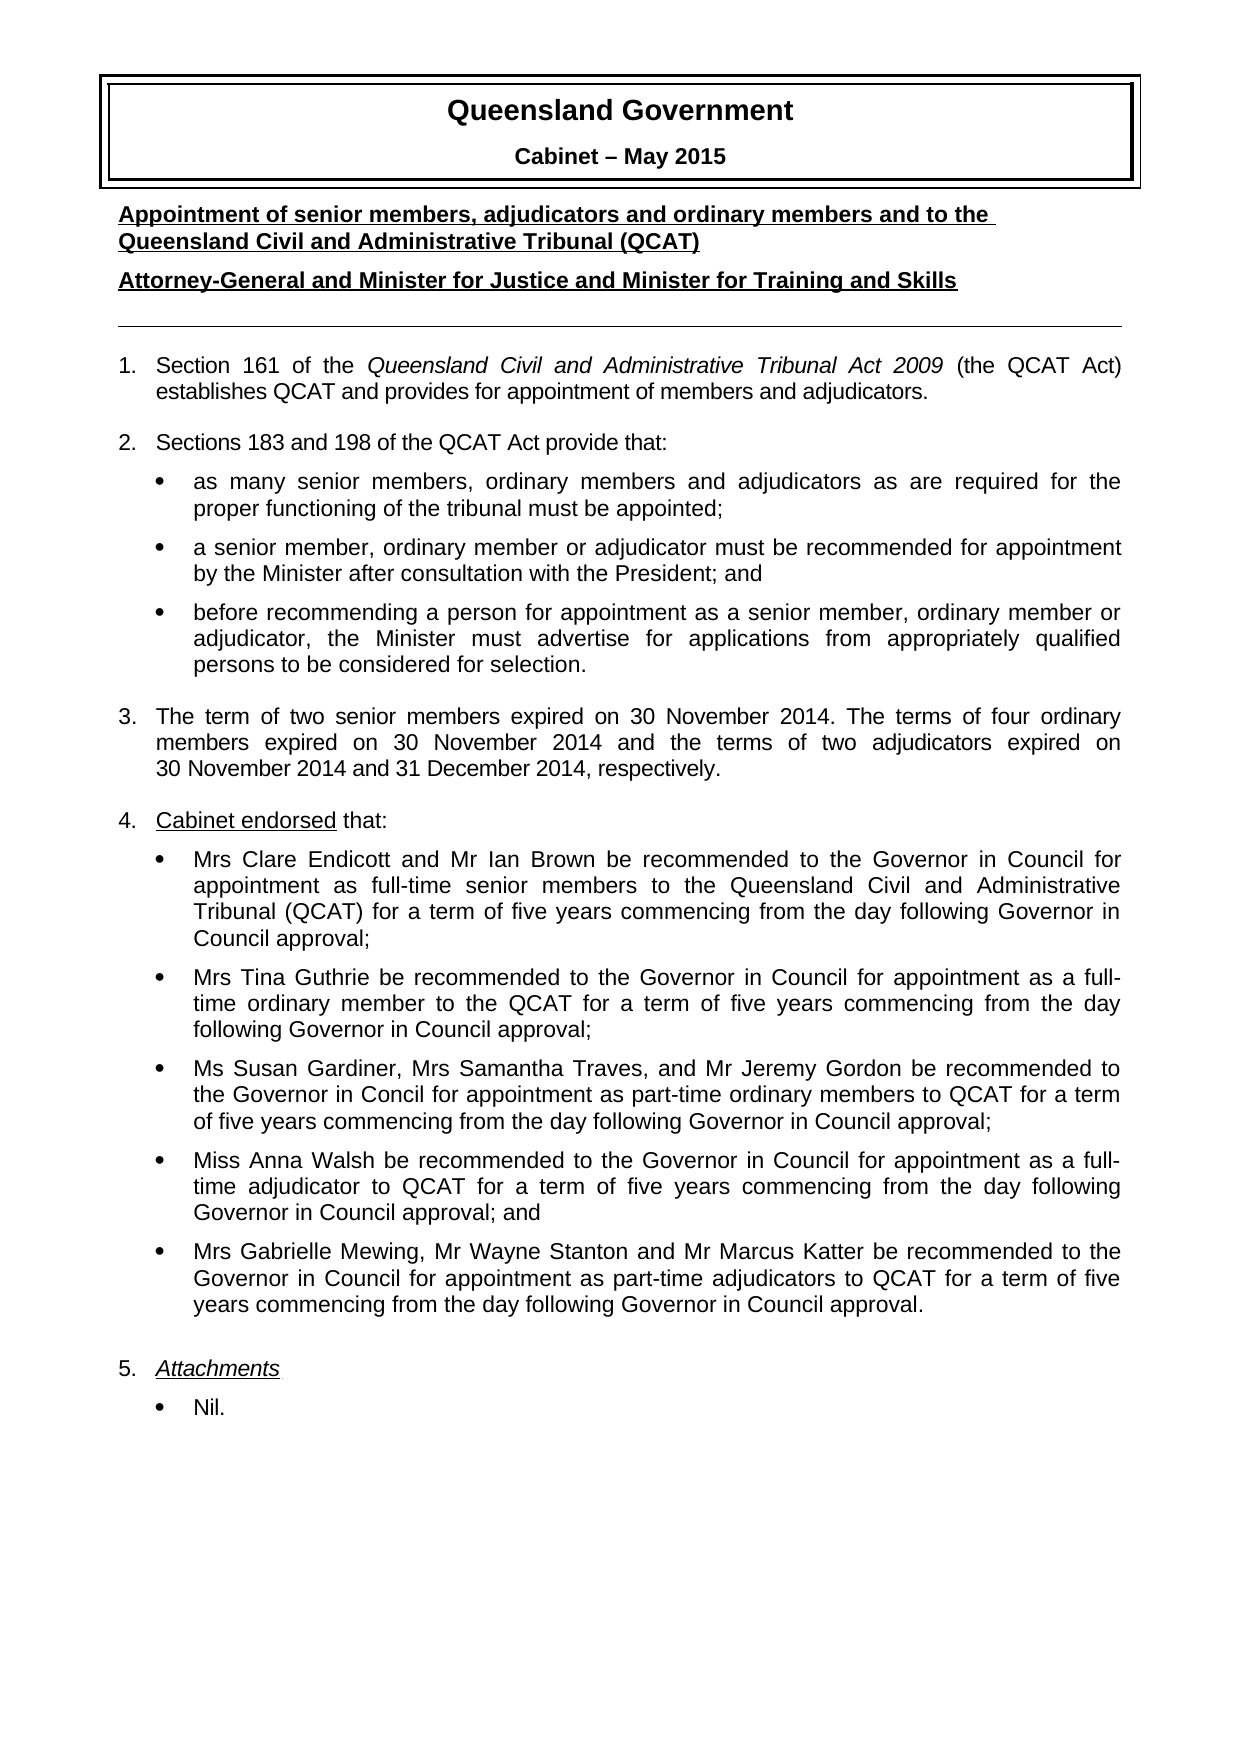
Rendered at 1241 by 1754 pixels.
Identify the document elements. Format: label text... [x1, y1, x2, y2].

list Mrs Clare Endicott and Mr Ian Brown be recommended to the Governor in Council for appointment as full-time senior members to the Queensland Civil and Administrative Tribunal (QCAT) for a term of five years commencing from the day following Governor in Council approval; [156, 846, 1122, 951]
list Nil. [156, 1394, 1122, 1420]
list before recommending a person for appointment as a senior member, ordinary member or adjudicator, the Minister must advertise for applications from appropriately qualified persons to be considered for selection. [156, 599, 1122, 678]
list Ms Susan Gardiner, Mrs Samantha Traves, and Mr Jeremy Gordon be recommended to the Governor in Concil for appointment as part-time ordinary members to QCAT for a term of five years commencing from the day following Governor in Council approval; [156, 1055, 1122, 1134]
list a senior member, ordinary member or adjudicator must be recommended for appointment by the Minister after consultation with the President; and [156, 533, 1122, 586]
list Cabinet endorsed that: [118, 807, 1122, 833]
list Mrs Gabrielle Mewing, Mr Wayne Stanton and Mr Marcus Katter be recommended to the Governor in Council for appointment as part-time adjudicators to QCAT for a term of five years commencing from the day following Governor in Council approval. [156, 1238, 1122, 1317]
list The term of two senior members expired on 30 November 2014. The terms of four ordinary members expired on 30 November 2014 and the terms of two adjudicators expired on 30 November 2014 and 31 December 2014, respectively. [118, 703, 1122, 782]
list Section 161 of the Queensland Civil and Administrative Tribunal Act 2009 (the QCAT Act) establishes QCAT and provides for appointment of members and adjudicators. [118, 352, 1122, 404]
list Attachments [118, 1355, 1122, 1381]
list Mrs Tina Guthrie be recommended to the Governor in Council for appointment as a full-time ordinary member to the QCAT for a term of five years commencing from the day following Governor in Council approval; [156, 963, 1122, 1043]
list Miss Anna Walsh be recommended to the Governor in Council for appointment as a full-time adjudicator to QCAT for a term of five years commencing from the day following Governor in Council approval; and [156, 1147, 1122, 1226]
list as many senior members, ordinary members and adjudicators as are required for the proper functioning of the tribunal must be appointed; [156, 468, 1122, 521]
list Sections 183 and 198 of the QCAT Act provide that: [118, 429, 1122, 456]
